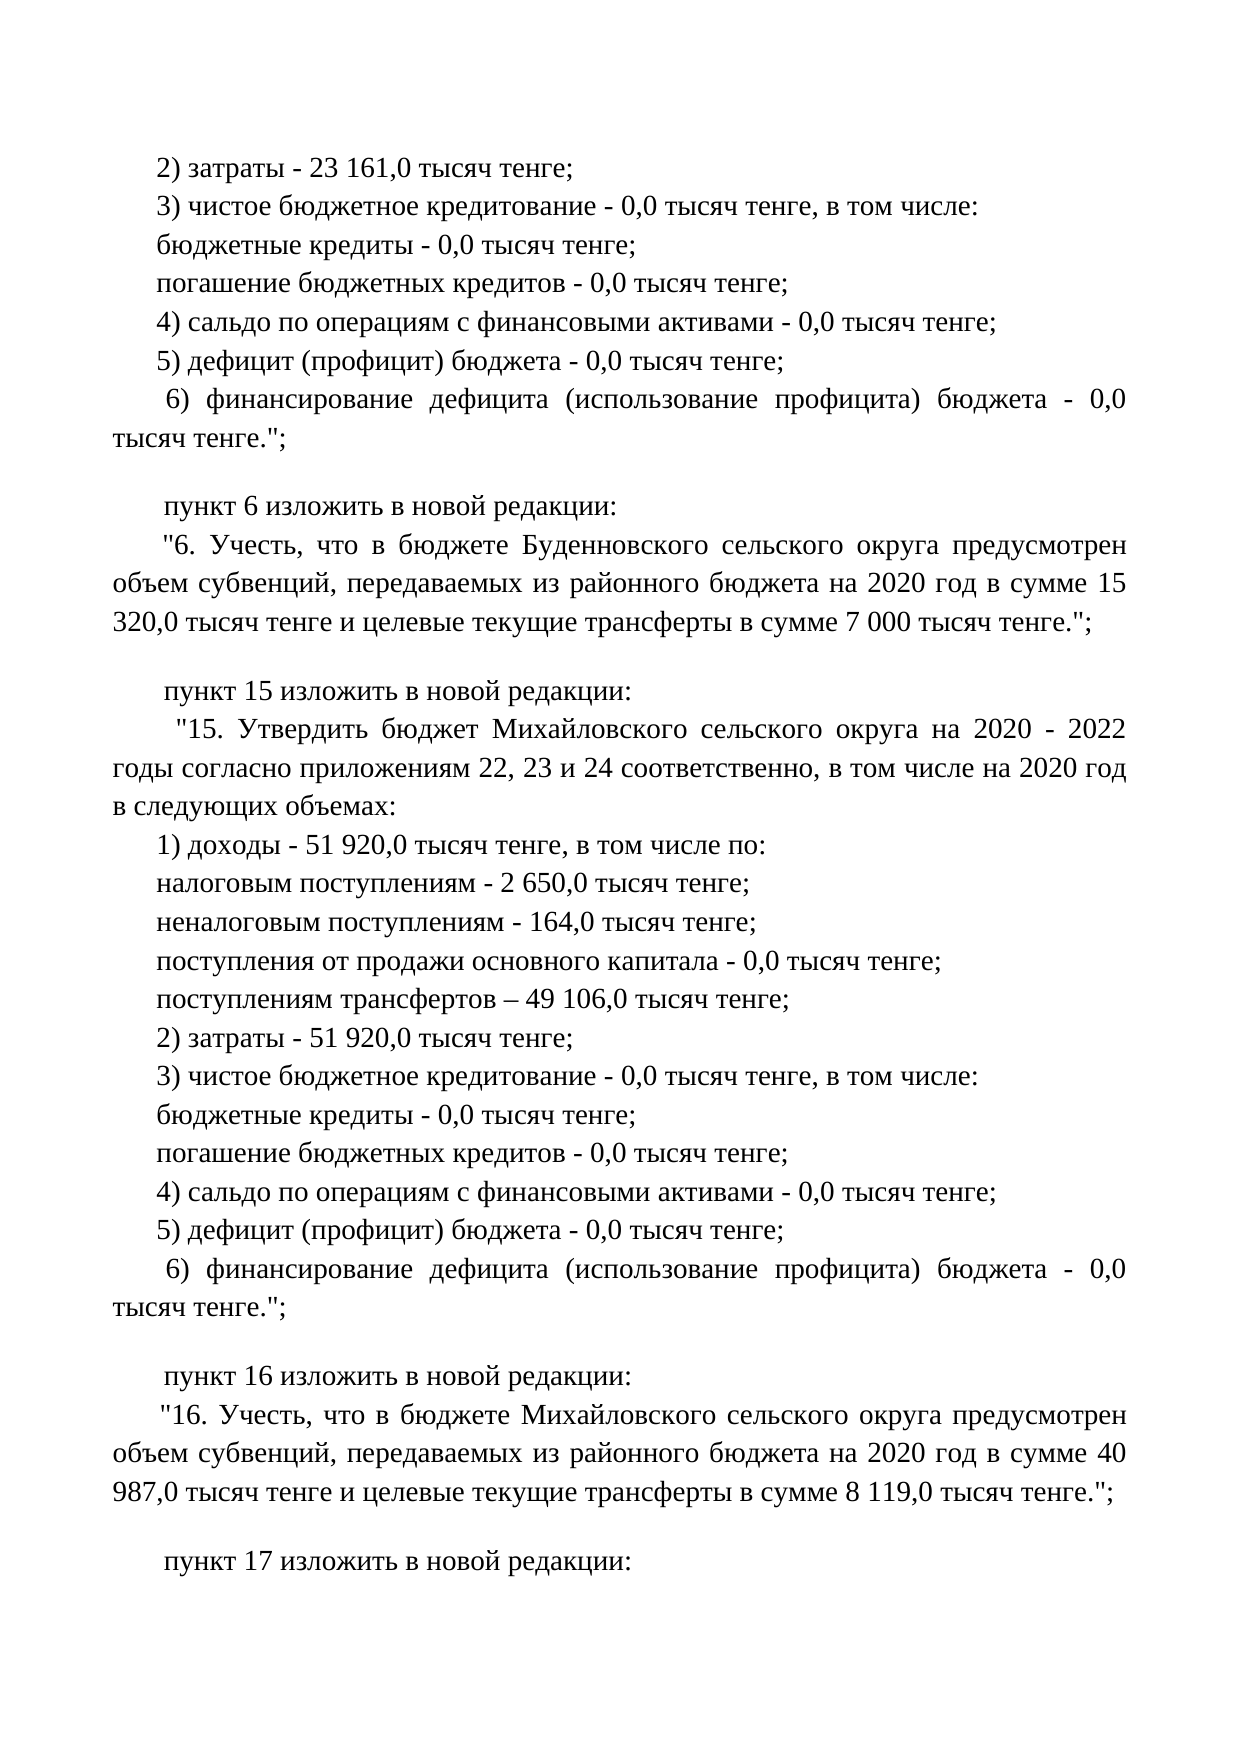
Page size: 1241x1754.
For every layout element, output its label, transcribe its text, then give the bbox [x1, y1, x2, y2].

text бюджетные кредиты - 0,0 тысяч тенге; [112, 227, 1128, 261]
text пункт 15 изложить в новой редакции: [112, 673, 1128, 706]
text пункт 6 изложить в новой редакции: [112, 488, 1128, 522]
text 6) финансирование дефицита (использование профицита) бюджета - 0,0 тысяч тенге."; [112, 1251, 1128, 1323]
text пункт 17 изложить в новой редакции: [112, 1543, 1128, 1576]
text 1) доходы - 51 920,0 тысяч тенге, в том числе по: [112, 827, 1128, 861]
text поступления от продажи основного капитала - 0,0 тысяч тенге; [112, 943, 1128, 976]
text "15. Утвердить бюджет Михайловского сельского округа на 2020 - 2022 годы согласно приложениям 22, 23 и 24 соответственно, в том числе на 2020 год в следующих объемах: [112, 711, 1128, 822]
text "16. Учесть, что в бюджете Михайловского сельского округа предусмотрен объем субвенций, передаваемых из районного бюджета на 2020 год в сумме 40 987,0 тысяч тенге и целевые текущие трансферты в сумме 8 119,0 тысяч тенге."; [112, 1397, 1128, 1507]
text 3) чистое бюджетное кредитование - 0,0 тысяч тенге, в том числе: [112, 1058, 1128, 1092]
text бюджетные кредиты - 0,0 тысяч тенге; [112, 1097, 1128, 1130]
text пункт 16 изложить в новой редакции: [112, 1358, 1128, 1392]
text 6) финансирование дефицита (использование профицита) бюджета - 0,0 тысяч тенге."; [112, 381, 1128, 453]
text 5) дефицит (профицит) бюджета - 0,0 тысяч тенге; [112, 1212, 1128, 1246]
text погашение бюджетных кредитов - 0,0 тысяч тенге; [112, 266, 1128, 299]
text "6. Учесть, что в бюджете Буденновского сельского округа предусмотрен объем субвенций, передаваемых из районного бюджета на 2020 год в сумме 15 320,0 тысяч тенге и целевые текущие трансферты в сумме 7 000 тысяч тенге."; [112, 527, 1128, 638]
text 2) затраты - 23 161,0 тысяч тенге; [112, 150, 1128, 183]
text неналоговым поступлениям - 164,0 тысяч тенге; [112, 904, 1128, 938]
text 2) затраты - 51 920,0 тысяч тенге; [112, 1020, 1128, 1053]
text поступлениям трансфертов – 49 106,0 тысяч тенге; [112, 981, 1128, 1015]
text 4) сальдо по операциям с финансовыми активами - 0,0 тысяч тенге; [112, 1174, 1128, 1207]
text налоговым поступлениям - 2 650,0 тысяч тенге; [112, 866, 1128, 899]
text 3) чистое бюджетное кредитование - 0,0 тысяч тенге, в том числе: [112, 188, 1128, 222]
text 4) сальдо по операциям с финансовыми активами - 0,0 тысяч тенге; [112, 304, 1128, 338]
text 5) дефицит (профицит) бюджета - 0,0 тысяч тенге; [112, 343, 1128, 376]
text погашение бюджетных кредитов - 0,0 тысяч тенге; [112, 1135, 1128, 1169]
